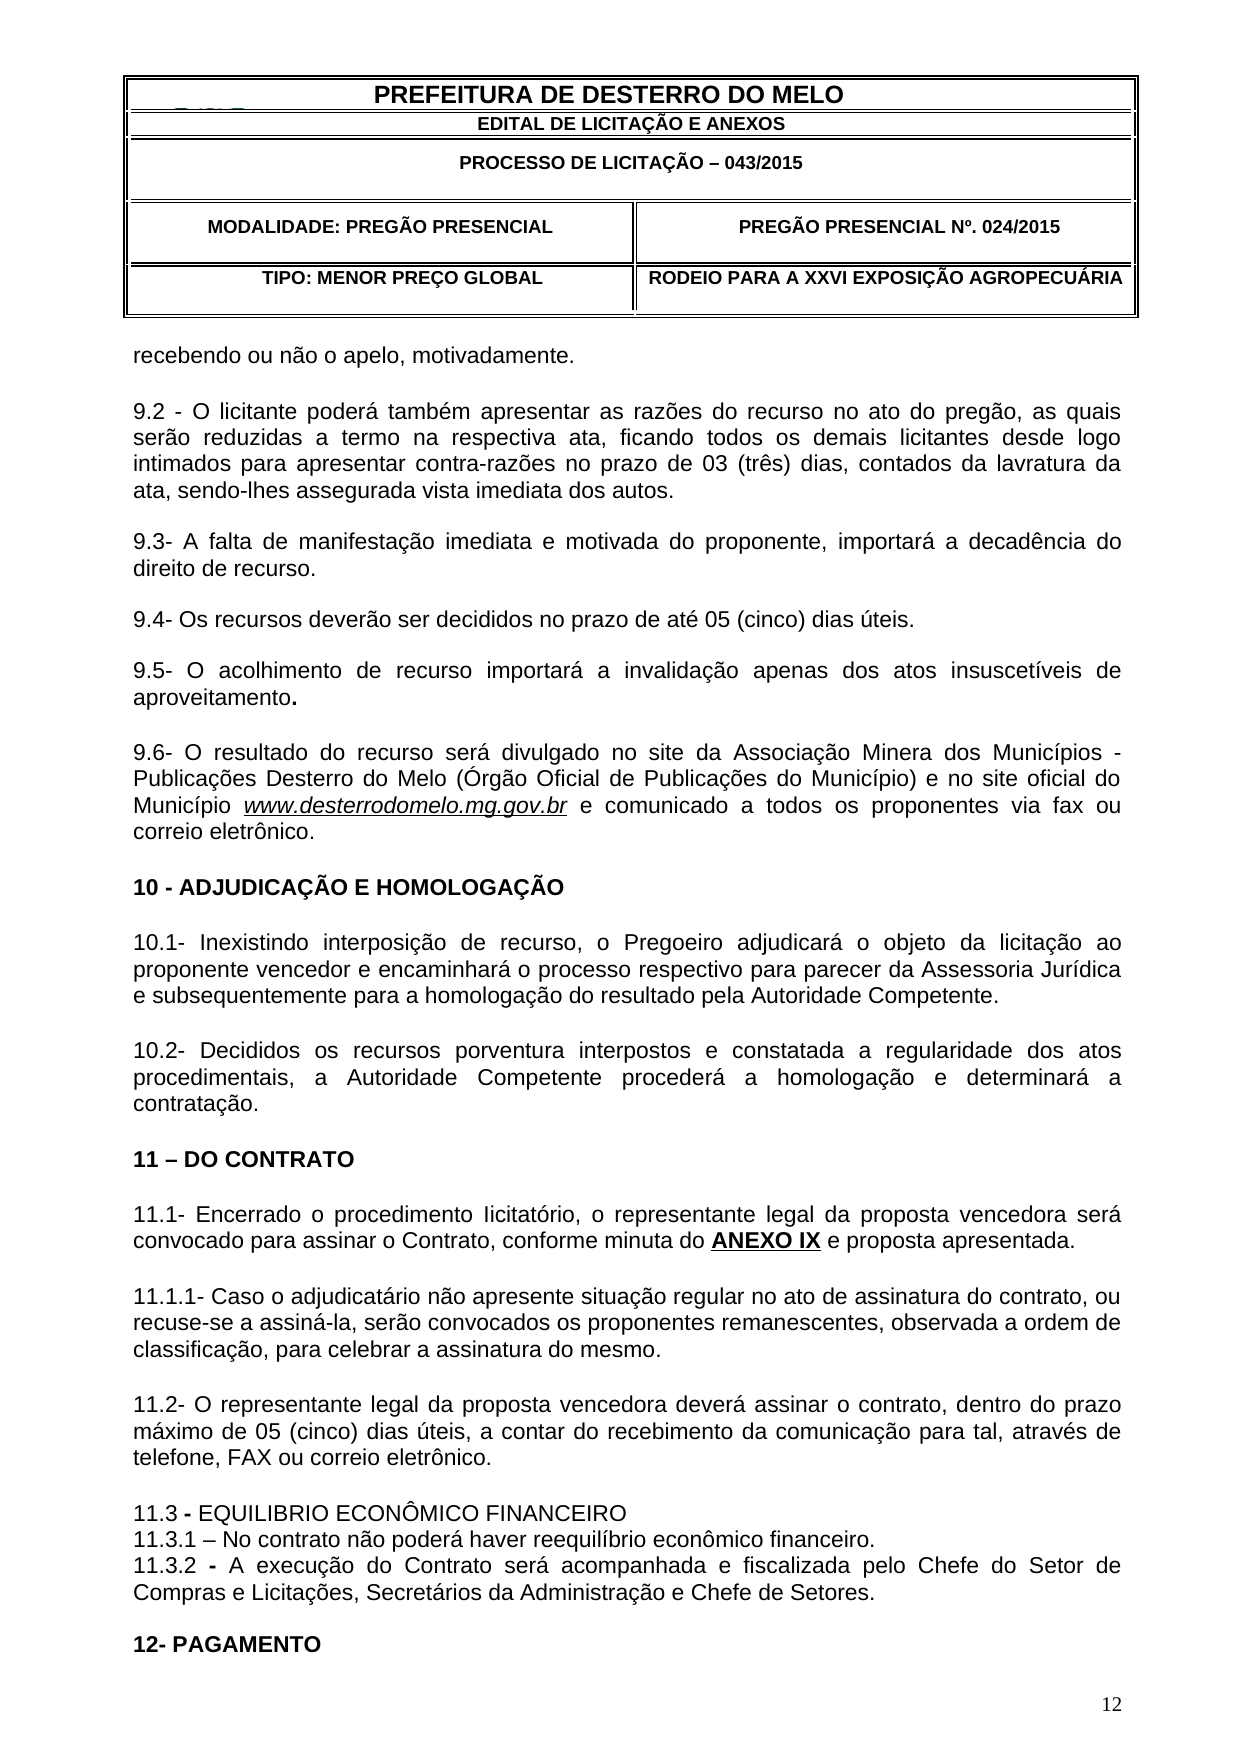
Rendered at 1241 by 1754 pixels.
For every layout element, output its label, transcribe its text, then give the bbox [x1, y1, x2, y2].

text 9.6- O resultado do recurso será divulgado no site da Associação Minera dos Municípios - Publicações Desterro do Melo (Órgão Oficial de Publicações do Município) e no site oficial do Município www.desterrodomelo.mg.gov.br e comunicado a todos os proponentes via fax ou correio eletrônico. [133, 739, 1122, 844]
text 9.3- A falta de manifestação imediata e motivada do proponente, importará a decadência do direito de recurso. [133, 528, 1122, 581]
text 10 - ADJUDICAÇÃO E HOMOLOGAÇÃO [133, 874, 1122, 900]
text 11.1.1- Caso o adjudicatário não apresente situação regular no ato de assinatura do contrato, ou recuse-se a assiná-la, serão convocados os proponentes remanescentes, observada a ordem de classificação, para celebrar a assinatura do mesmo. [133, 1283, 1122, 1362]
text 11.3.1 – No contrato não poderá haver reequilíbrio econômico financeiro. [133, 1526, 1122, 1552]
text 10.1- Inexistindo interposição de recurso, o Pregoeiro adjudicará o objeto da licitação ao proponente vencedor e encaminhará o processo respectivo para parecer da Assessoria Jurídica e subsequentemente para a homologação do resultado pela Autoridade Competente. [133, 929, 1122, 1008]
text 9.4- Os recursos deverão ser decididos no prazo de até 05 (cinco) dias úteis. [133, 606, 1122, 632]
text 11 – DO CONTRATO [133, 1146, 1122, 1172]
text 9.5- O acolhimento de recurso importará a invalidação apenas dos atos insuscetíveis de aproveitamento. [133, 657, 1122, 710]
text 9.2 - O licitante poderá também apresentar as razões do recurso no ato do pregão, as quais serão reduzidas a termo na respectiva ata, ficando todos os demais licitantes desde logo intimados para apresentar contra-razões no prazo de 03 (três) dias, contados da lavratura da ata, sendo-lhes assegurada vista imediata dos autos. [133, 398, 1122, 503]
text 11.3.2 - A execução do Contrato será acompanhada e fiscalizada pelo Chefe do Setor de Compras e Licitações, Secretários da Administração e Chefe de Setores. [133, 1552, 1122, 1605]
text 11.2- O representante legal da proposta vencedora deverá assinar o contrato, dentro do prazo máximo de 05 (cinco) dias úteis, a contar do recebimento da comunicação para tal, através de telefone, FAX ou correio eletrônico. [133, 1391, 1122, 1470]
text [133, 342, 1122, 368]
text 11.3 - EQUILIBRIO ECONÔMICO FINANCEIRO [133, 1499, 1122, 1526]
text 11.1- Encerrado o procedimento Iicitatório, o representante legal da proposta vencedora será convocado para assinar o Contrato, conforme minuta do ANEXO IX e proposta apresentada. [133, 1201, 1122, 1254]
text 12- PAGAMENTO [133, 1631, 1122, 1658]
text 10.2- Decididos os recursos porventura interpostos e constatada a regularidade dos atos procedimentais, a Autoridade Competente procederá a homologação e determinará a contratação. [133, 1037, 1122, 1116]
